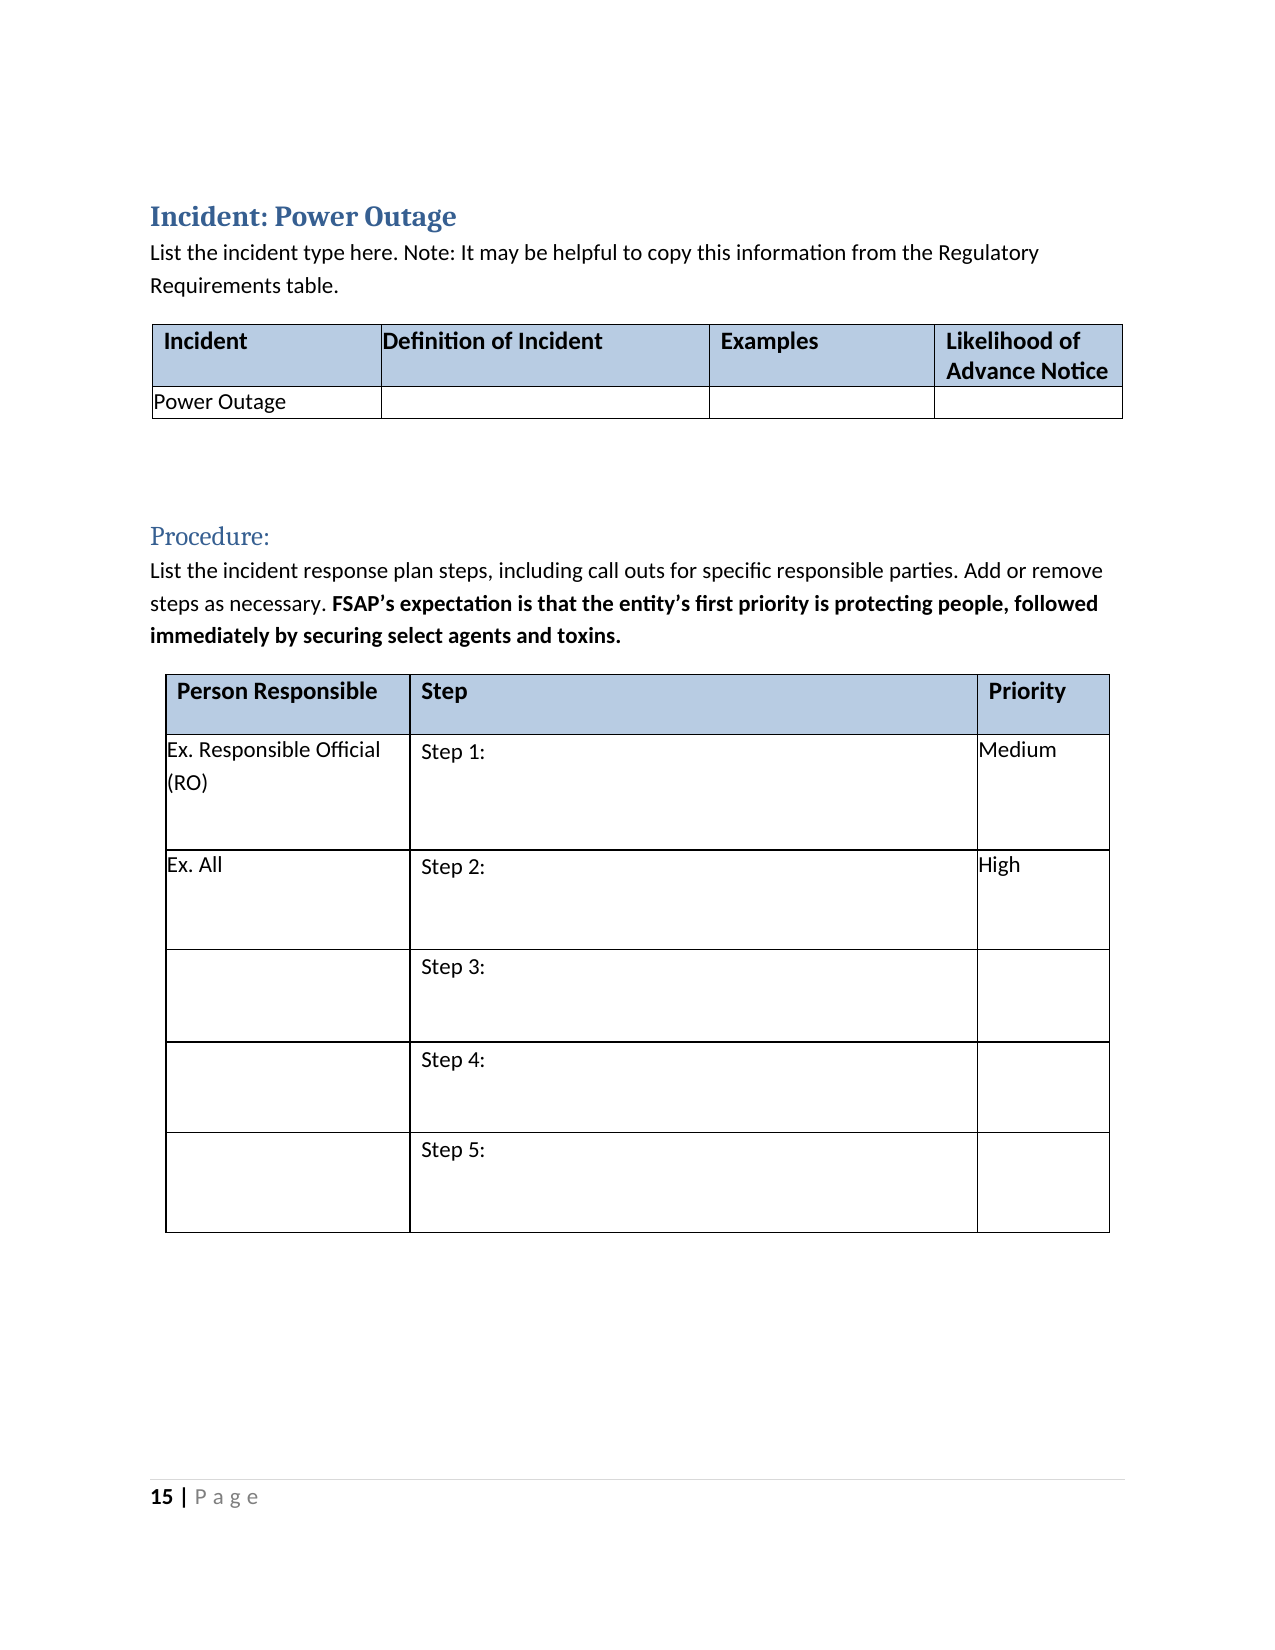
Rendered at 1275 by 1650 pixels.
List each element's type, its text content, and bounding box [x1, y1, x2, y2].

table_cell Medium [978, 735, 1109, 849]
table_cell [710, 387, 934, 417]
table_cell [167, 1043, 409, 1132]
table_cell Step 3: [411, 950, 977, 1041]
table_header Examples [710, 325, 934, 386]
table_cell Step 5: [411, 1133, 977, 1232]
table_header Step [411, 675, 977, 734]
table_header Person Responsible [167, 675, 409, 734]
table_cell Power Outage [153, 387, 381, 417]
table_header Incident [153, 325, 381, 386]
table_cell [935, 387, 1122, 417]
table_header Definition of Incident [382, 325, 709, 386]
table_cell Ex. All [167, 851, 409, 949]
table_cell [167, 1133, 409, 1232]
table_cell [978, 950, 1109, 1041]
table_cell [167, 950, 409, 1041]
table_header Likelihood of Advance Notice [935, 325, 1122, 386]
table_cell [978, 1043, 1109, 1132]
text List the incident type here. Note: It may be helpful to copy this information from the Regulatory Requirements table. [150, 238, 1125, 299]
table_header Priority [978, 675, 1109, 734]
table_cell Ex. Responsible Official (RO) [167, 735, 409, 849]
table_cell [978, 1133, 1109, 1232]
table_cell Step 4: [411, 1043, 977, 1132]
table_cell High [978, 851, 1109, 949]
text List the incident response plan steps, including call outs for specific responsible parties. Add or remove steps as necessary. FSAP’s expectation is that the entity’s first priority is protecting people, followed immediately by securing select agents and toxins. [150, 556, 1125, 649]
subtitle Procedure: [150, 521, 1125, 552]
table_cell Step 2: [411, 851, 977, 949]
table_cell Step 1: [411, 735, 977, 849]
subtitle Incident: Power Outage [150, 200, 1125, 233]
table_cell [382, 387, 709, 417]
